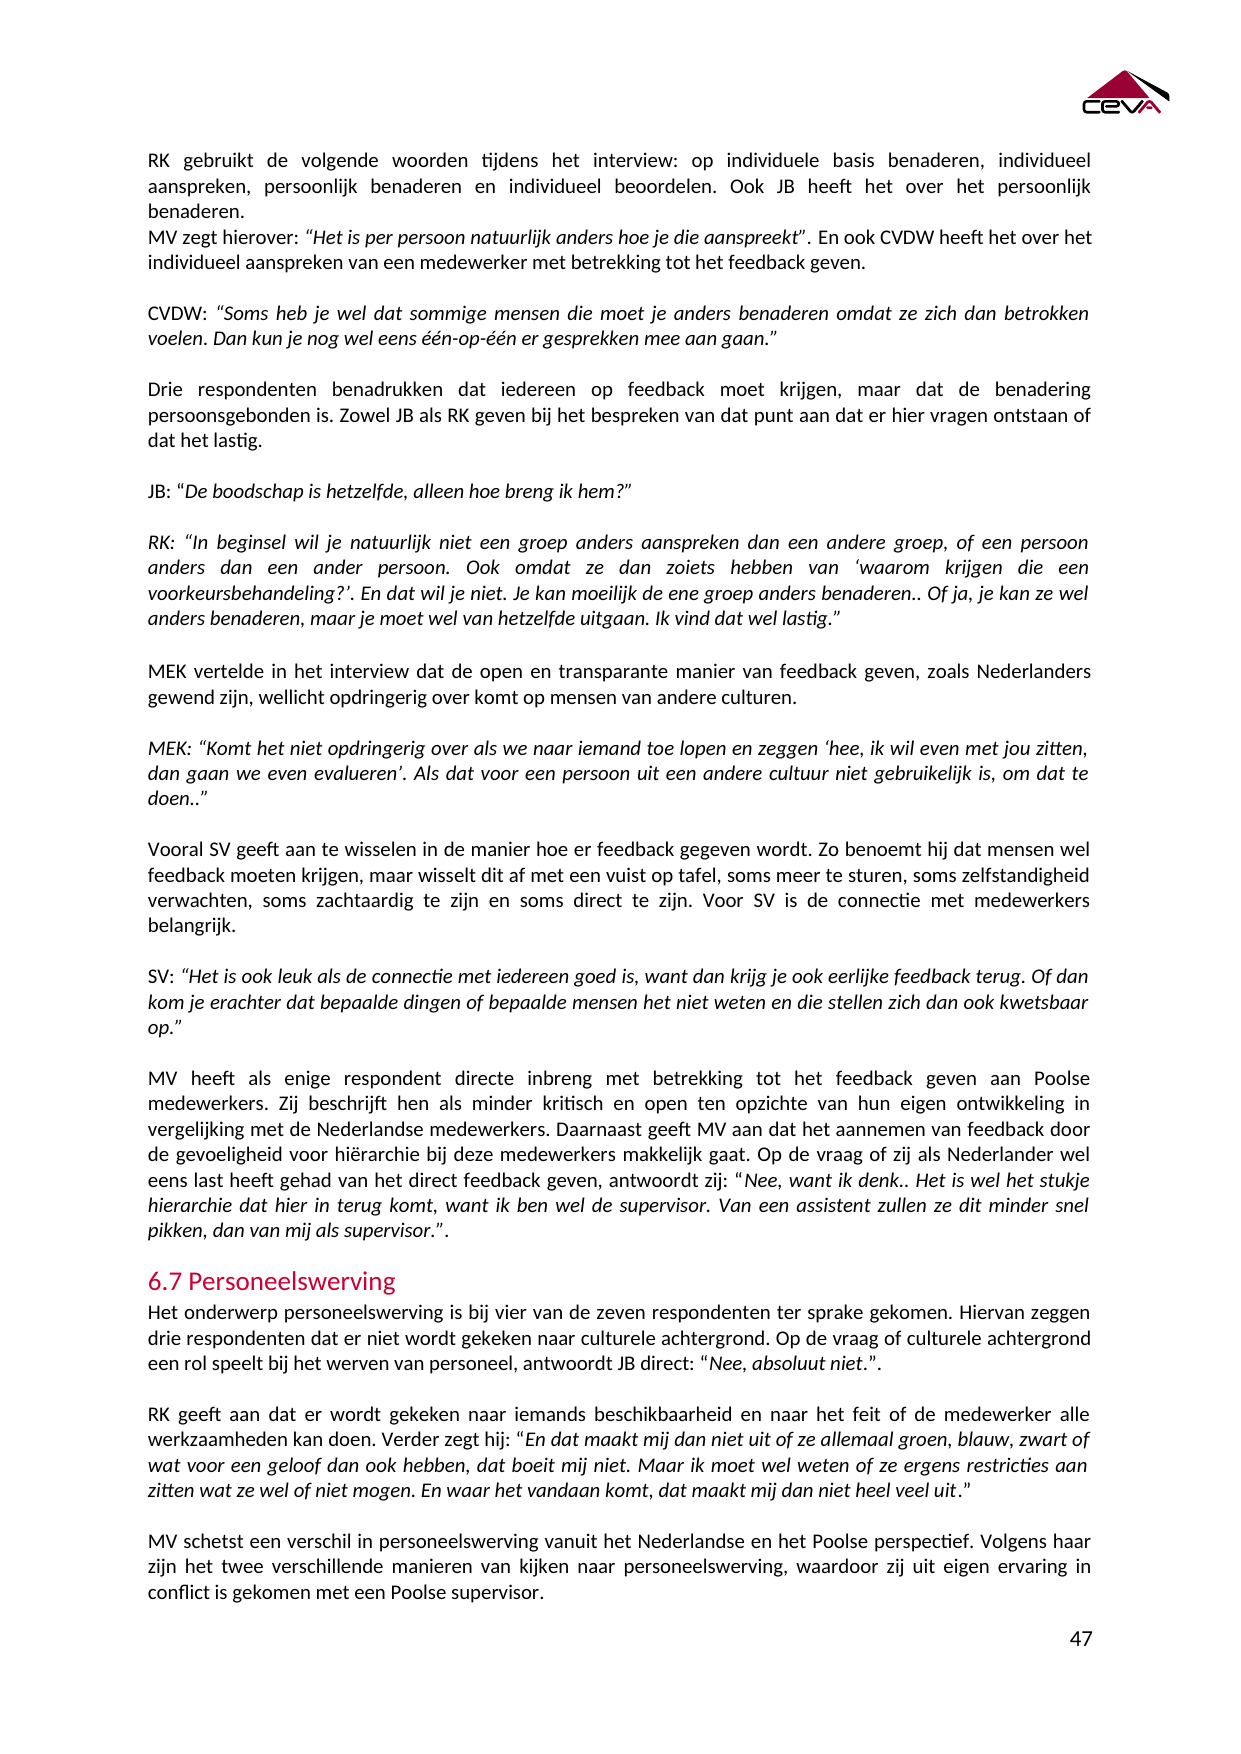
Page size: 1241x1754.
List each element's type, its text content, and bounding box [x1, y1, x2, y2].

text CVDW: “Soms heb je wel dat sommige mensen die moet je anders benaderen omdat ze zich dan betrokken voelen. Dan kun je nog wel eens één-op-één er gesprekken mee aan gaan.” [148, 300, 1093, 351]
text SV: “Het is ook leuk als de connectie met iedereen goed is, want dan krijg je ook eerlijke feedback terug. Of dan kom je erachter dat bepaalde dingen of bepaalde mensen het niet weten en die stellen zich dan ook kwetsbaar op.” [148, 963, 1093, 1040]
subtitle 6.7 Personeelswerving [148, 1264, 1093, 1297]
text JB: “De boodschap is hetzelfde, alleen hoe breng ik hem?” [148, 478, 1093, 503]
text RK geeft aan dat er wordt gekeken naar iemands beschikbaarheid en naar het feit of de medewerker alle werkzaamheden kan doen. Verder zegt hij: “En dat maakt mij dan niet uit of ze allemaal groen, blauw, zwart of wat voor een geloof dan ook hebben, dat boeit mij niet. Maar ik moet wel weten of ze ergens restricties aan zitten wat ze wel of niet mogen. En waar het vandaan komt, dat maakt mij dan niet heel veel uit.” [148, 1401, 1093, 1503]
text Drie respondenten benadrukken dat iedereen op feedback moet krijgen, maar dat de benadering persoonsgebonden is. Zowel JB als RK geven bij het bespreken van dat punt aan dat er hier vragen ontstaan of dat het lastig. [148, 376, 1093, 453]
text Het onderwerp personeelswerving is bij vier van de zeven respondenten ter sprake gekomen. Hiervan zeggen drie respondenten dat er niet wordt gekeken naar culturele achtergrond. Op de vraag of culturele achtergrond een rol speelt bij het werven van personeel, antwoordt JB direct: “Nee, absoluut niet.”. [148, 1299, 1093, 1376]
text RK gebruikt de volgende woorden tijdens het interview: op individuele basis benaderen, individueel aanspreken, persoonlijk benaderen en individueel beoordelen. Ook JB heeft het over het persoonlijk benaderen. [148, 148, 1093, 224]
text RK: “In beginsel wil je natuurlijk niet een groep anders aanspreken dan een andere groep, of een persoon anders dan een ander persoon. Ook omdat ze dan zoiets hebben van ‘waarom krijgen die een voorkeursbehandeling?’. En dat wil je niet. Je kan moeilijk de ene groep anders benaderen.. Of ja, je kan ze wel anders benaderen, maar je moet wel van hetzelfde uitgaan. Ik vind dat wel lastig.” [148, 529, 1093, 631]
text MEK vertelde in het interview dat de open en transparante manier van feedback geven, zoals Nederlanders gewend zijn, wellicht opdringerig over komt op mensen van andere culturen. [148, 658, 1093, 709]
text MV zegt hierover: “Het is per persoon natuurlijk anders hoe je die aanspreekt”. En ook CVDW heeft het over het individueel aanspreken van een medewerker met betrekking tot het feedback geven. [148, 224, 1093, 275]
text MV schetst een verschil in personeelswerving vanuit het Nederlandse en het Poolse perspectief. Volgens haar zijn het twee verschillende manieren van kijken naar personeelswerving, waardoor zij uit eigen ervaring in conflict is gekomen met een Poolse supervisor. [148, 1528, 1093, 1604]
text Vooral SV geeft aan te wisselen in de manier hoe er feedback gegeven wordt. Zo benoemt hij dat mensen wel feedback moeten krijgen, maar wisselt dit af met een vuist op tafel, soms meer te sturen, soms zelfstandigheid verwachten, soms zachtaardig te zijn en soms direct te zijn. Voor SV is de connectie met medewerkers belangrijk. [148, 836, 1093, 938]
text MEK: “Komt het niet opdringerig over als we naar iemand toe lopen en zeggen ‘hee, ik wil even met jou zitten, dan gaan we even evalueren’. Als dat voor een persoon uit een andere cultuur niet gebruikelijk is, om dat te doen..” [148, 735, 1093, 811]
text MV heeft als enige respondent directe inbreng met betrekking tot het feedback geven aan Poolse medewerkers. Zij beschrijft hen als minder kritisch en open ten opzichte van hun eigen ontwikkeling in vergelijking met de Nederlandse medewerkers. Daarnaast geeft MV aan dat het aannemen van feedback door de gevoeligheid voor hiërarchie bij deze medewerkers makkelijk gaat. Op de vraag of zij als Nederlander wel eens last heeft gehad van het direct feedback geven, antwoordt zij: “Nee, want ik denk.. Het is wel het stukje hierarchie dat hier in terug komt, want ik ben wel de supervisor. Van een assistent zullen ze dit minder snel pikken, dan van mij als supervisor.”. [148, 1065, 1093, 1243]
